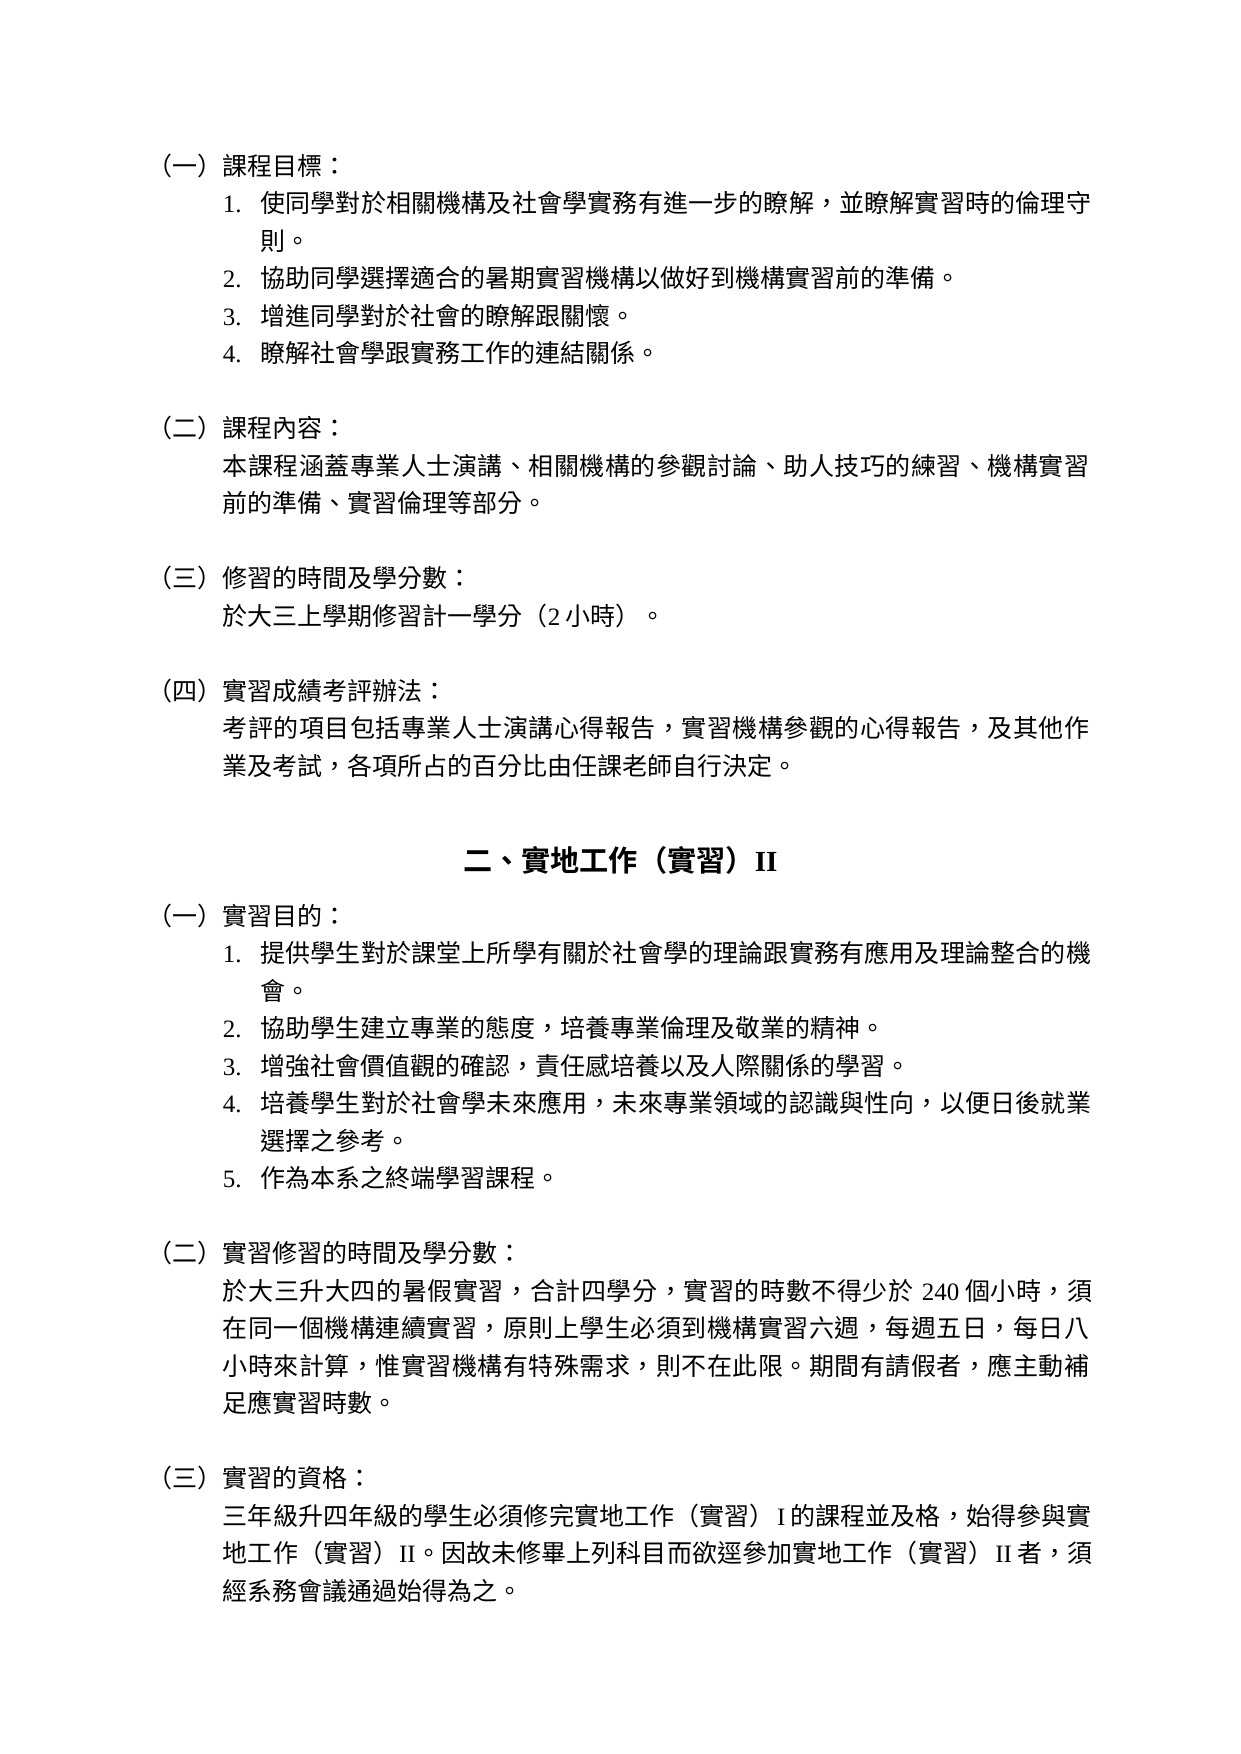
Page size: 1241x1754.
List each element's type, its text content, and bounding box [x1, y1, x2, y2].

list 培養學生對於社會學未來應用，未來專業領域的認識與性向，以便日後就業選擇之參考。 [223, 1083, 1092, 1158]
text （四）實習成績考評辦法： [148, 671, 1092, 708]
text （一）課程目標： [148, 146, 1092, 183]
list 增強社會價值觀的確認，責任感培養以及人際關係的學習。 [223, 1046, 1092, 1083]
text （三）實習的資格： [148, 1458, 1092, 1496]
text 二、實地工作（實習）II [148, 821, 1092, 896]
text 於大三上學期修習計一學分（2小時）。 [173, 596, 1092, 633]
list 作為本系之終端學習課程。 [223, 1158, 1092, 1196]
list 使同學對於相關機構及社會學實務有進一步的瞭解，並瞭解實習時的倫理守則。 [223, 183, 1092, 258]
list 增進同學對於社會的瞭解跟關懷。 [223, 296, 1092, 333]
text （三）修習的時間及學分數： [148, 558, 1092, 596]
text 三年級升四年級的學生必須修完實地工作（實習）I的課程並及格，始得參與實地工作（實習）II。因故未修畢上列科目而欲逕參加實地工作（實習）II者，須經系務會議通過始得為之。 [223, 1496, 1092, 1608]
list 協助同學選擇適合的暑期實習機構以做好到機構實習前的準備。 [223, 258, 1092, 296]
list 協助學生建立專業的態度，培養專業倫理及敬業的精神。 [223, 1008, 1092, 1046]
text 考評的項目包括專業人士演講心得報告，實習機構參觀的心得報告，及其他作業及考試，各項所占的百分比由老師自行決定。 [223, 708, 1092, 783]
text 本課程涵蓋專業人士演講、相關機構的參觀討論、助人技巧的練習、機構實習前的準備、實習倫理等部分。 [223, 446, 1092, 521]
list 瞭解社會學跟實務工作的連結關係。 [223, 333, 1092, 371]
text （二）實習修習的時間及學分數： [148, 1233, 1092, 1271]
text （一）實習目的： [148, 896, 1092, 933]
text （二）課程內容： [148, 408, 1092, 446]
list 提供學生對於課堂上所學有關於社會學的理論跟實務有應用及理論整合的機會。 [223, 933, 1092, 1008]
text 於大大四的暑假實習，合計四學分，實習的時數不得少於240個小時，須在同一個機構連續實習，原則上學生必須到機構實習六週，每週五日，每日八小時來計算，惟實習機構有特殊需求，則不在此限。期間有請假者，應主動補足應實習時數。 [223, 1271, 1092, 1421]
